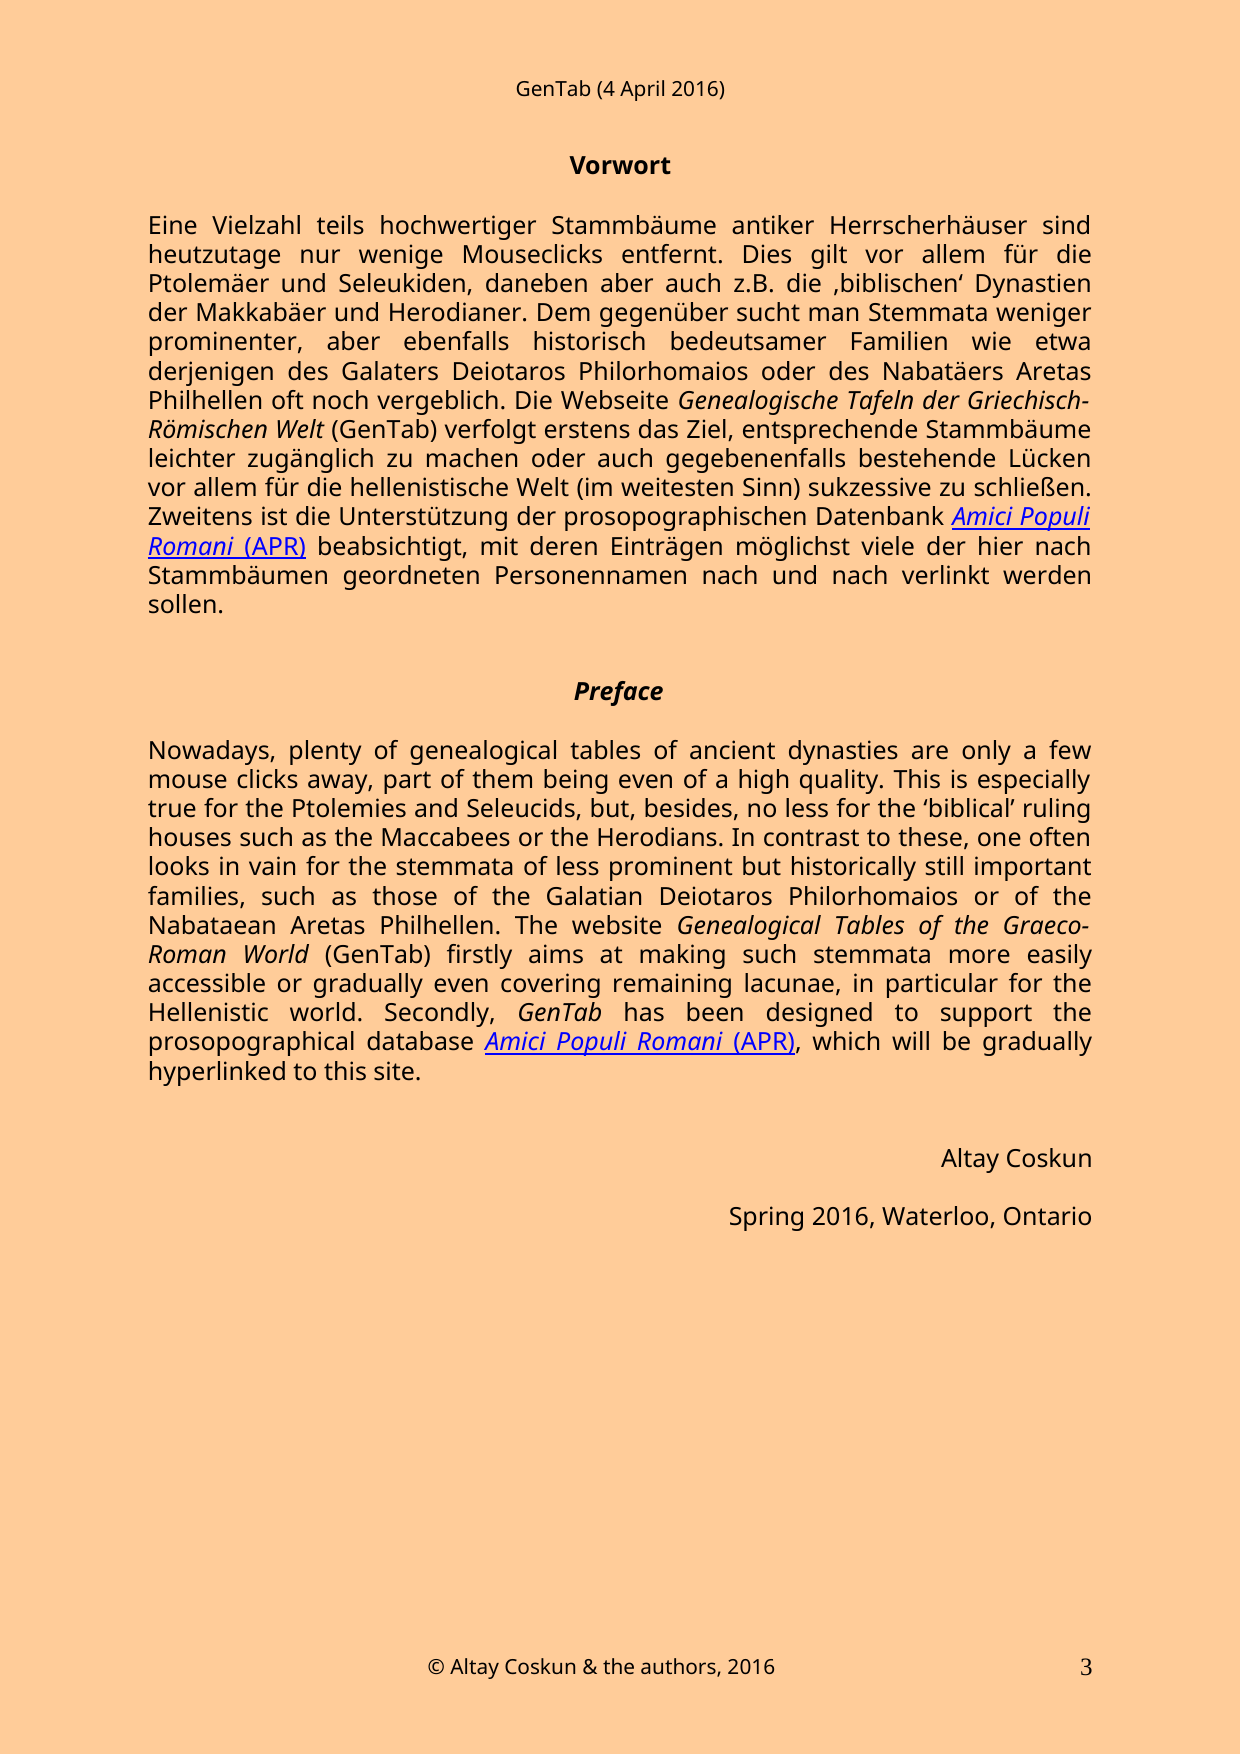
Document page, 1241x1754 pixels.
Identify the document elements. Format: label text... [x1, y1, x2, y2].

text Eine Vielzahl teils hochwertiger Stammbäume antiker Herrscherhäuser sind heutzutage nur wenige Mouseclicks entfernt. Dies gilt vor allem für die Ptolemäer und Seleukiden, daneben aber auch z.B. die ‚biblischen‘ Dynastien der Makkabäer und Herodianer. Dem gegenüber sucht man Stemmata weniger prominenter, aber ebenfalls historisch bedeutsamer Familien wie etwa derjenigen des Galaters Deiotaros Philorhomaios oder des Nabatäers Aretas Philhellen oft noch vergeblich. Die Webseite Genealogische Tafeln der Griechisch-Römischen Welt (GenTab) verfolgt erstens das Ziel, entsprechende Stammbäume leichter zugänglich zu machen oder auch gegebenenfalls bestehende Lücken vor allem für die hellenistische Welt (im weitesten Sinn) sukzessive zu schließen. Zweitens ist die Unterstützung der prosopographischen Datenbank Amici Populi Romani (APR) beabsichtigt, mit deren Einträgen möglichst viele der hier nach Stammbäumen geordneten Personennamen nach und nach verlinkt werden sollen. [148, 211, 1093, 619]
text Altay Coskun [148, 1144, 1093, 1173]
text Spring 2016, Waterloo, Ontario [148, 1202, 1093, 1232]
title Vorwort [148, 148, 1093, 182]
text Nowadays, plenty of genealogical tables of ancient dynasties are only a few mouse clicks away, part of them being even of a high quality. This is especially true for the Ptolemies and Seleucids, but, besides, no less for the ‘biblical’ ruling houses such as the Maccabees or the Herodians. In contrast to these, one often looks in vain for the stemmata of less prominent but historically still important families, such as those of the Galatian Deiotaros Philorhomaios or of the Nabataean Aretas Philhellen. The website Genealogical Tables of the Graeco-Roman World (GenTab) firstly aims at making such stemmata more easily accessible or gradually even covering remaining lacunae, in particular for the Hellenistic world. Secondly, GenTab has been designed to support the prosopographical database Amici Populi Romani (APR), which will be gradually hyperlinked to this site. [148, 736, 1093, 1086]
text Preface [148, 677, 1093, 707]
